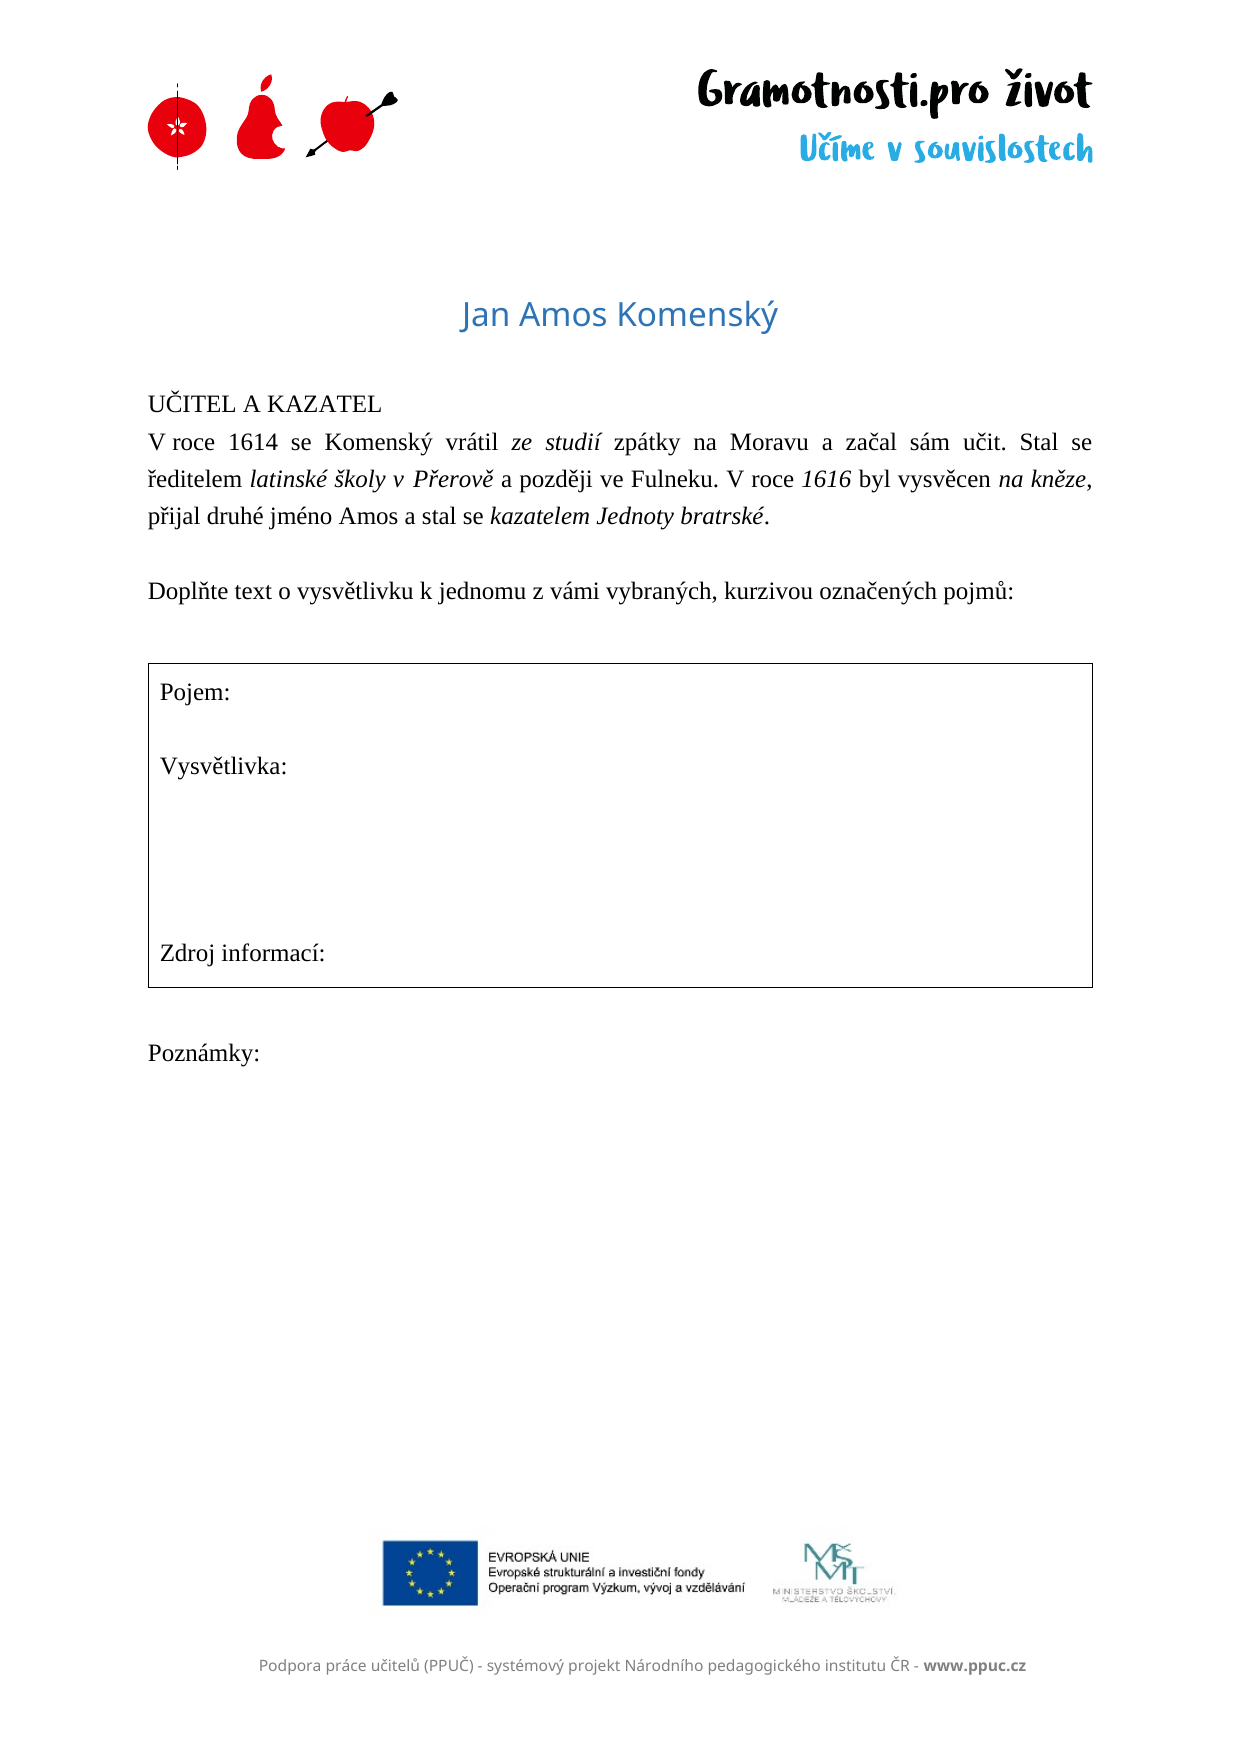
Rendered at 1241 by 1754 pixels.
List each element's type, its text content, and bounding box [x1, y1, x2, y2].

list V roce 1614 se Komenský vrátil ze studií zpátky na Moravu a začal sám učit. Stal se ředitelem latinské školy v Přerově a později ve Fulneku. V roce 1616 byl vysvěcen na kněze, přijal druhé jméno Amos a stal se kazatelem Jednoty bratrské. [148, 427, 1092, 530]
list Poznámky: [148, 1038, 1092, 1066]
list UČITEL A KAZATEL [148, 389, 1092, 418]
list Doplňte text o vysvětlivku k jednomu z vámi vybraných, kurzivou označených pojmů: [148, 576, 1092, 605]
table_header Pojem: Vysvětlivka: Zdroj informací: [149, 664, 1092, 987]
picture [351, 1509, 927, 1637]
subtitle Jan Amos Komenský [148, 291, 1092, 336]
